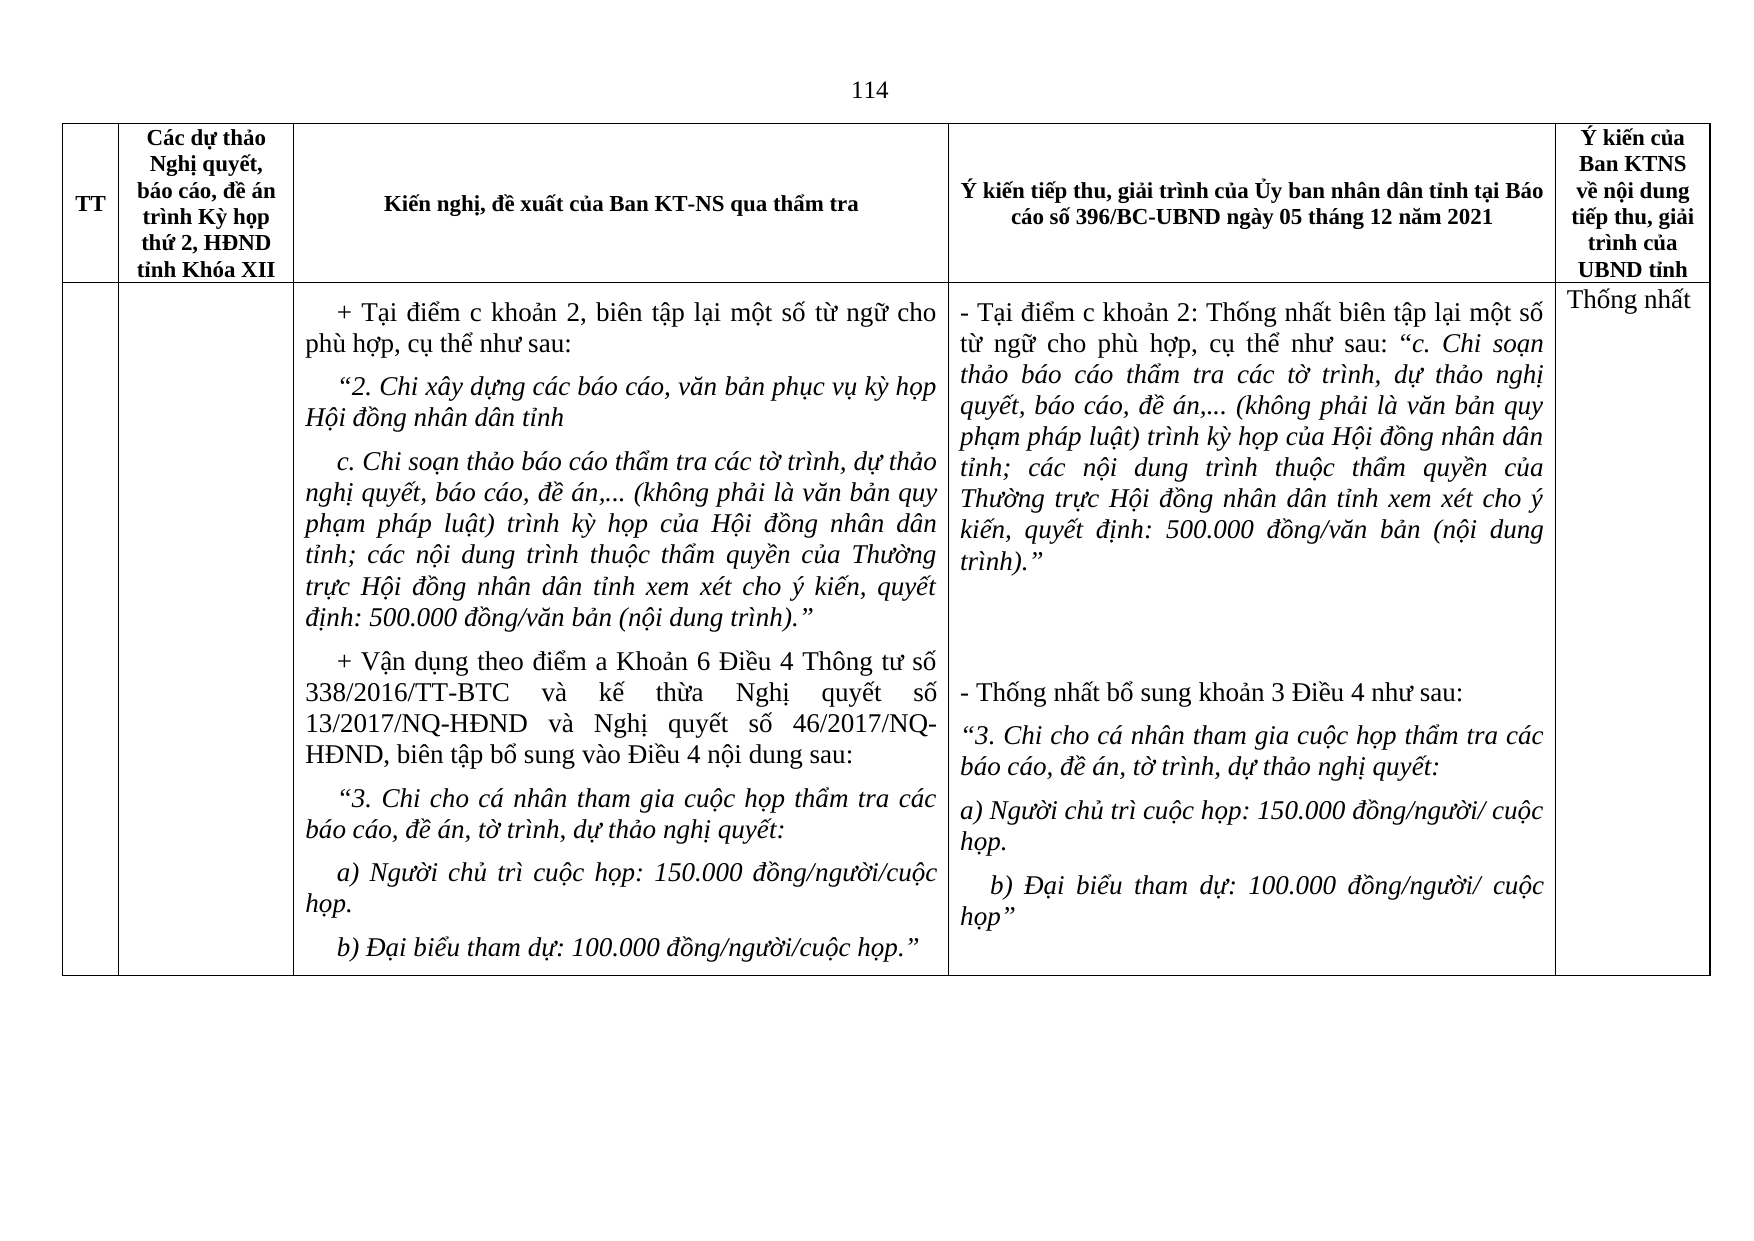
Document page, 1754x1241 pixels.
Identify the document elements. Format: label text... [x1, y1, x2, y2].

table_cell [63, 283, 118, 975]
table_header Ý kiến của Ban KTNS về nội dung tiếp thu, giải trình của UBND tỉnh [1556, 124, 1709, 282]
table_cell - Tại điểm c khoản 2: Thống nhất biên tập lại một số từ ngữ cho phù hợp, cụ thể như sau: “c. Chi soạn thảo báo cáo thẩm tra các tờ trình, dự thảo nghị quyết, báo cáo, đề án,... (không phải là văn bản quy phạm pháp luật) trình kỳ họp của Hội đồng nhân dân tỉnh; các nội dung trình thuộc thẩm quyền của Thường trực Hội đồng nhân dân tỉnh xem xét cho ý kiến, quyết định: 500.000 đồng/văn bản (nội dung trình).” - Thống nhất bổ sung khoản 3 Điều 4 như sau: “3. Chi cho cá nhân tham gia cuộc họp thẩm tra các báo cáo, đề án, tờ trình, dự thảo nghị quyết: a) Người chủ trì cuộc họp: 150.000 đồng/người/ cuộc họp. b) Đại biểu tham dự: 100.000 đồng/người/ cuộc họp” [949, 283, 1555, 975]
table_header Ý kiến tiếp thu, giải trình của Ủy ban nhân dân tỉnh tại Báo cáo số 396/BC-UBND ngày 05 tháng 12 năm 2021 [949, 124, 1555, 282]
table_cell [119, 283, 293, 975]
table_header TT [63, 124, 118, 282]
table_header Các dự thảo Nghị quyết, báo cáo, đề án trình Kỳ họp thứ 2, HĐND tỉnh Khóa XII [119, 124, 293, 282]
table_cell Thống nhất [1556, 283, 1709, 975]
table_header Kiến nghị, đề xuất của Ban KT-NS qua thẩm tra [294, 124, 948, 282]
table_cell + Tại điểm c khoản 2, biên tập lại một số từ ngữ cho phù hợp, cụ thể như sau: “2. Chi xây dựng các báo cáo, văn bản phục vụ kỳ họp Hội đồng nhân dân tỉnh c. Chi soạn thảo báo cáo thẩm tra các tờ trình, dự thảo nghị quyết, báo cáo, đề án,... (không phải là văn bản quy phạm pháp luật) trình kỳ họp của Hội đồng nhân dân tỉnh; các nội dung trình thuộc thẩm quyền của Thường trực Hội đồng nhân dân tỉnh xem xét cho ý kiến, quyết định: 500.000 đồng/văn bản (nội dung trình).” + Vận dụng theo điểm a Khoản 6 Điều 4 Thông tư số 338/2016/TT-BTC và kế thừa Nghị quyết số 13/2017/NQ-HĐND và Nghị quyết số 46/2017/NQ-HĐND, biên tập bổ sung vào Điều 4 nội dung sau: “3. Chi cho cá nhân tham gia cuộc họp thẩm tra các báo cáo, đề án, tờ trình, dự thảo nghị quyết: a) Người chủ trì cuộc họp: 150.000 đồng/người/cuộc họp. b) Đại biểu tham dự: 100.000 đồng/người/cuộc họp.” [294, 283, 948, 975]
